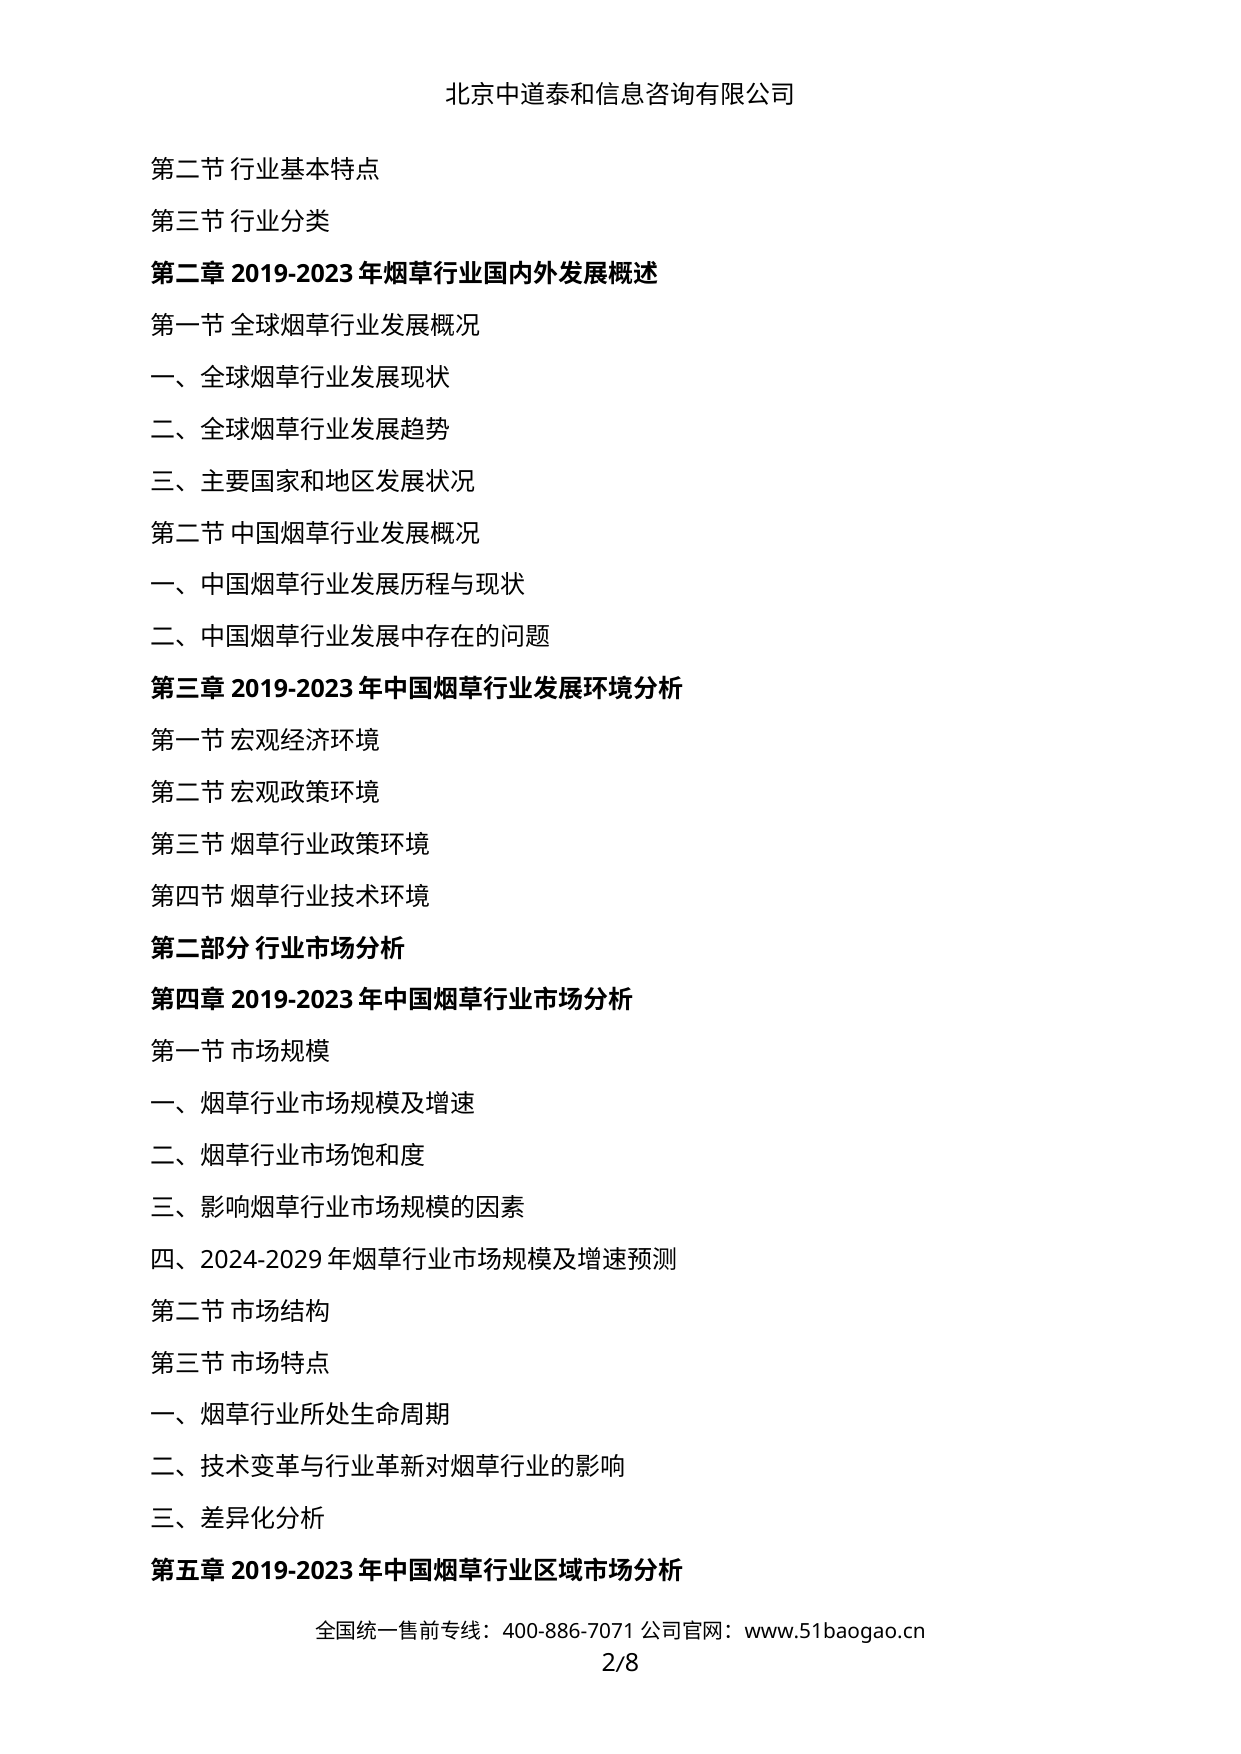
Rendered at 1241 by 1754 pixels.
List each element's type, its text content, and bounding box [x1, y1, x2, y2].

text 第二节 宏观政策环境 [150, 772, 1090, 809]
text 第三章 2019-2023年中国烟草行业发展环境分析 [150, 669, 1090, 705]
text 三、差异化分析 [150, 1499, 1090, 1535]
text 第三节 烟草行业政策环境 [150, 824, 1090, 861]
text 第二部分 行业市场分析 [150, 928, 1090, 964]
text 第四章 2019-2023年中国烟草行业市场分析 [150, 980, 1090, 1016]
text 第三节 市场特点 [150, 1343, 1090, 1379]
text 第二章 2019-2023年烟草行业国内外发展概述 [150, 254, 1090, 290]
text 二、全球烟草行业发展趋势 [150, 409, 1090, 446]
text 第一节 全球烟草行业发展概况 [150, 306, 1090, 342]
text 三、影响烟草行业市场规模的因素 [150, 1187, 1090, 1224]
text 第二节 市场结构 [150, 1291, 1090, 1327]
text 第四节 烟草行业技术环境 [150, 876, 1090, 912]
text 第一节 市场规模 [150, 1032, 1090, 1068]
text 第五章 2019-2023年中国烟草行业区域市场分析 [150, 1551, 1090, 1587]
text 四、2024-2029年烟草行业市场规模及增速预测 [150, 1239, 1090, 1276]
text 三、主要国家和地区发展状况 [150, 461, 1090, 497]
text 一、中国烟草行业发展历程与现状 [150, 565, 1090, 601]
text 第二节 行业基本特点 [150, 150, 1090, 186]
text 二、烟草行业市场饱和度 [150, 1136, 1090, 1172]
text 第二节 中国烟草行业发展概况 [150, 513, 1090, 549]
text 二、技术变革与行业革新对烟草行业的影响 [150, 1447, 1090, 1483]
text 第三节 行业分类 [150, 202, 1090, 238]
text 一、全球烟草行业发展现状 [150, 357, 1090, 394]
text 第一节 宏观经济环境 [150, 721, 1090, 757]
text 二、中国烟草行业发展中存在的问题 [150, 617, 1090, 653]
text 一、烟草行业所处生命周期 [150, 1395, 1090, 1431]
text 一、烟草行业市场规模及增速 [150, 1084, 1090, 1120]
